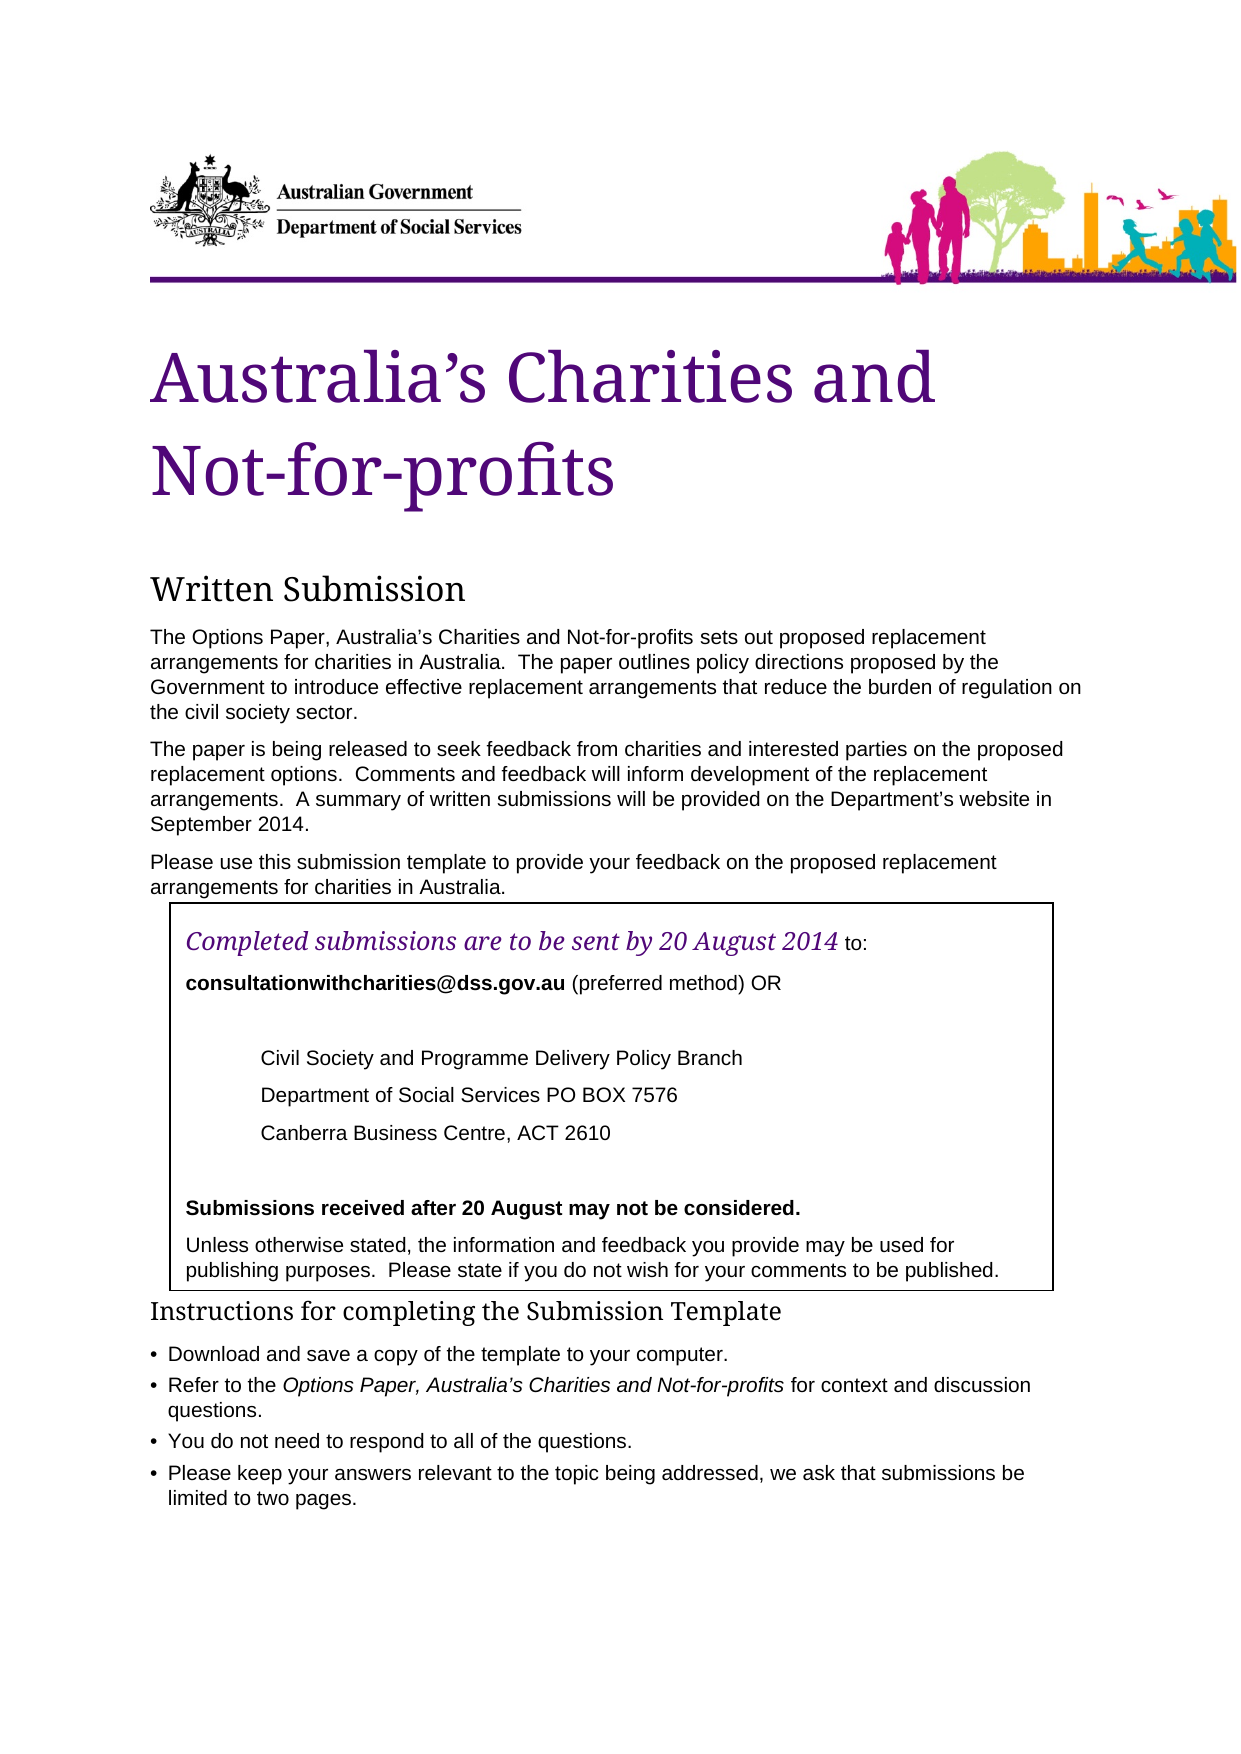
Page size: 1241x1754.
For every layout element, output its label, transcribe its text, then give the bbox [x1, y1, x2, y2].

subtitle Instructions for completing the Submission Template [150, 999, 1090, 1328]
list Download and save a copy of the template to your computer. [150, 1341, 1090, 1366]
subtitle Written Submission [150, 566, 1090, 611]
text Please use this submission template to provide your feedback on the proposed replacement arrangements for charities in Australia. [150, 849, 1090, 899]
text The paper is being released to seek feedback from charities and interested parties on the proposed replacement options. Comments and feedback will inform development of the replacement arrangements. A summary of written submissions will be provided on the Department’s website in September 2014. [150, 736, 1090, 836]
picture [150, 150, 1237, 304]
list Please keep your answers relevant to the topic being addressed, we ask that submissions be limited to two pages. [150, 1459, 1090, 1509]
title Australia’s Charities and Not-for-profits [150, 328, 1090, 516]
list You do not need to respond to all of the questions. [150, 1428, 1090, 1453]
text The Options Paper, Australia’s Charities and Not-for-profits sets out proposed replacement arrangements for charities in Australia. The paper outlines policy directions proposed by the Government to introduce effective replacement arrangements that reduce the burden of regulation on the civil society sector. [150, 624, 1090, 724]
list Refer to the Options Paper, Australia’s Charities and Not-for-profits for context and discussion questions. [150, 1372, 1090, 1422]
